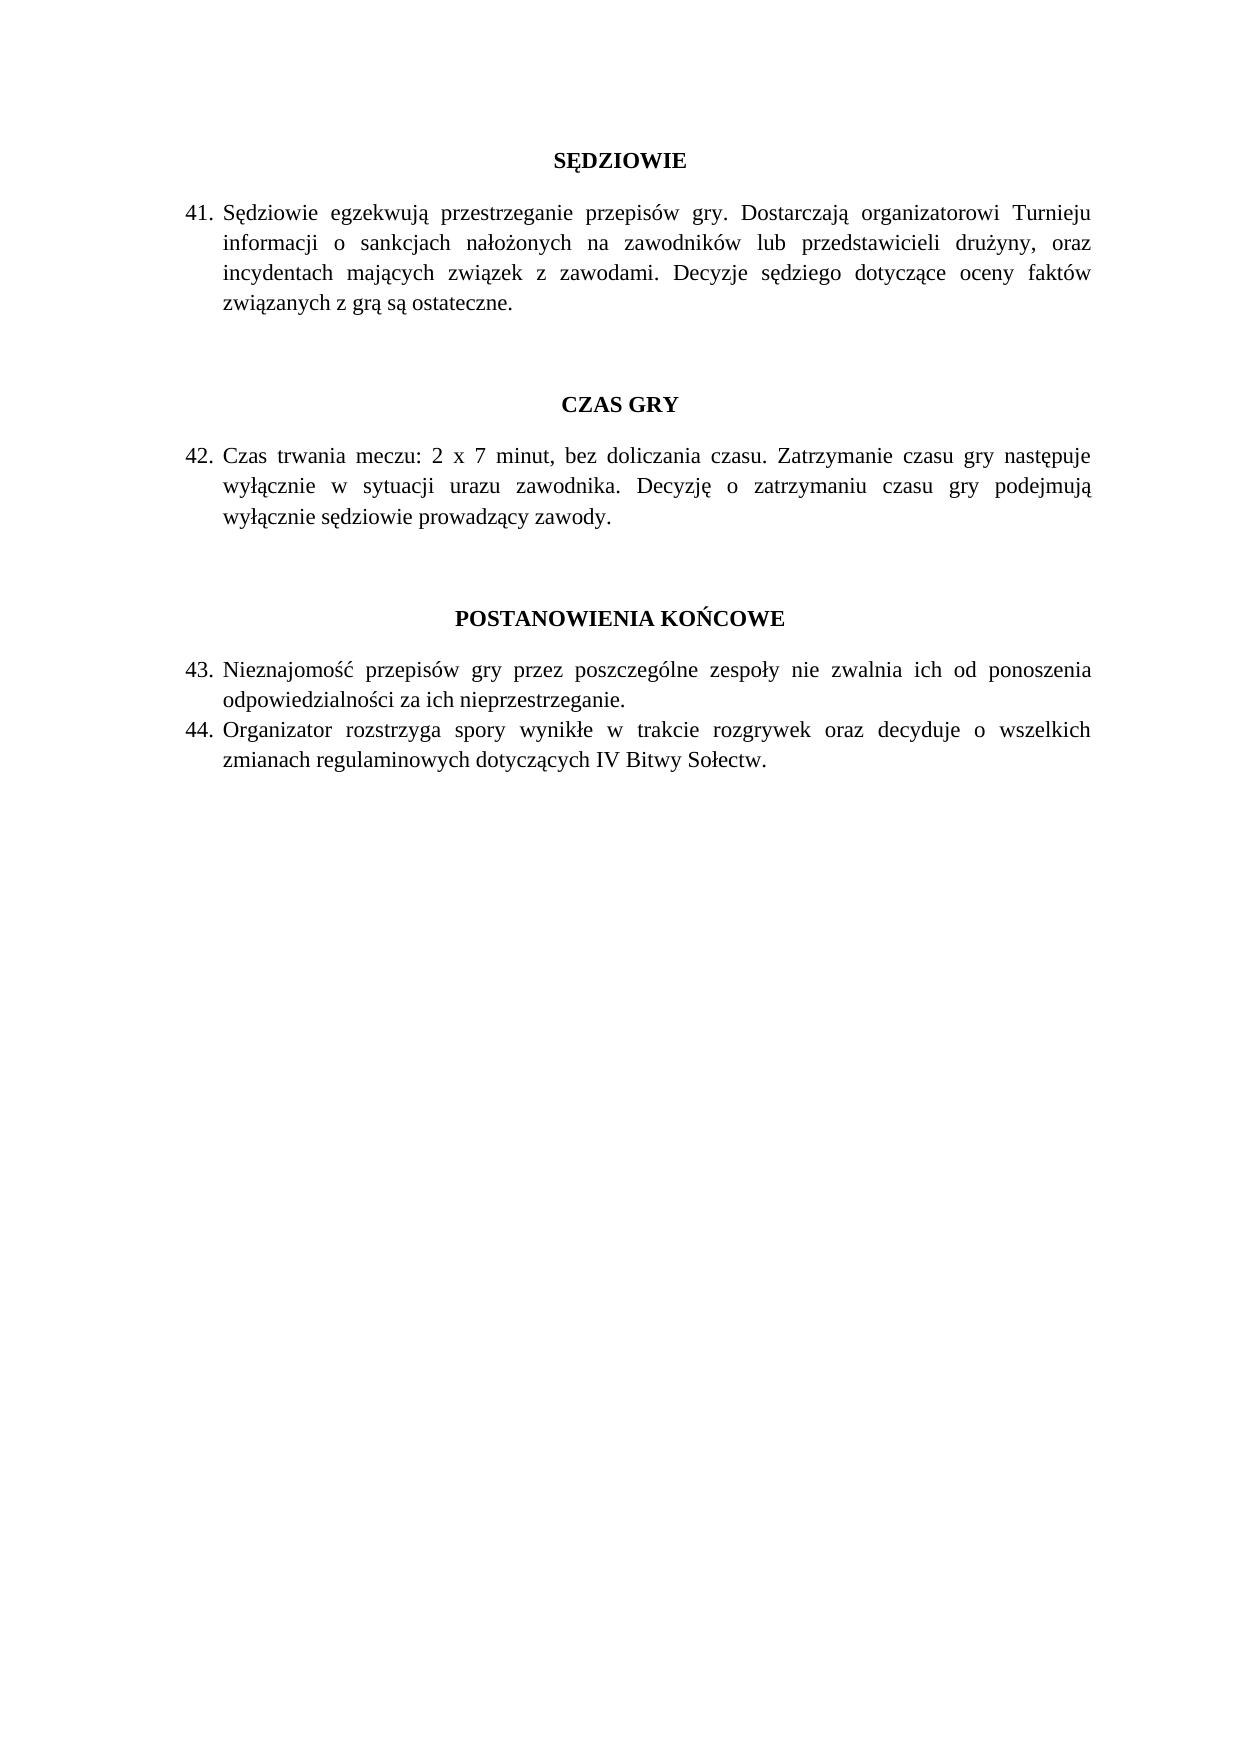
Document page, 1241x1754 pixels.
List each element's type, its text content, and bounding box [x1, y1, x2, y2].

list Nieznajomość przepisów gry przez poszczególne zespoły nie zwalnia ich od ponoszenia odpowiedzialności za ich nieprzestrzeganie. [185, 656, 1093, 712]
text SĘDZIOWIE [148, 148, 1093, 174]
list Sędziowie egzekwują przestrzeganie przepisów gry. Dostarczają organizatorowi Turnieju informacji o sankcjach nałożonych na zawodników lub przedstawicieli drużyny, oraz incydentach mających związek z zawodami. Decyzje sędziego dotyczące oceny faktów związanych z grą są ostateczne. [185, 199, 1093, 316]
text CZAS GRY [148, 391, 1093, 418]
list Organizator rozstrzyga spory wynikłe w trakcie rozgrywek oraz decyduje o wszelkich zmianach regulaminowych dotyczących IV Bitwy Sołectw. [185, 716, 1093, 773]
list Czas trwania meczu: 2 x 7 minut, bez doliczania czasu. Zatrzymanie czasu gry następuje wyłącznie w sytuacji urazu zawodnika. Decyzję o zatrzymaniu czasu gry podejmują wyłącznie sędziowie prowadzący zawody. [185, 442, 1093, 529]
text POSTANOWIENIA KOŃCOWE [148, 605, 1093, 631]
